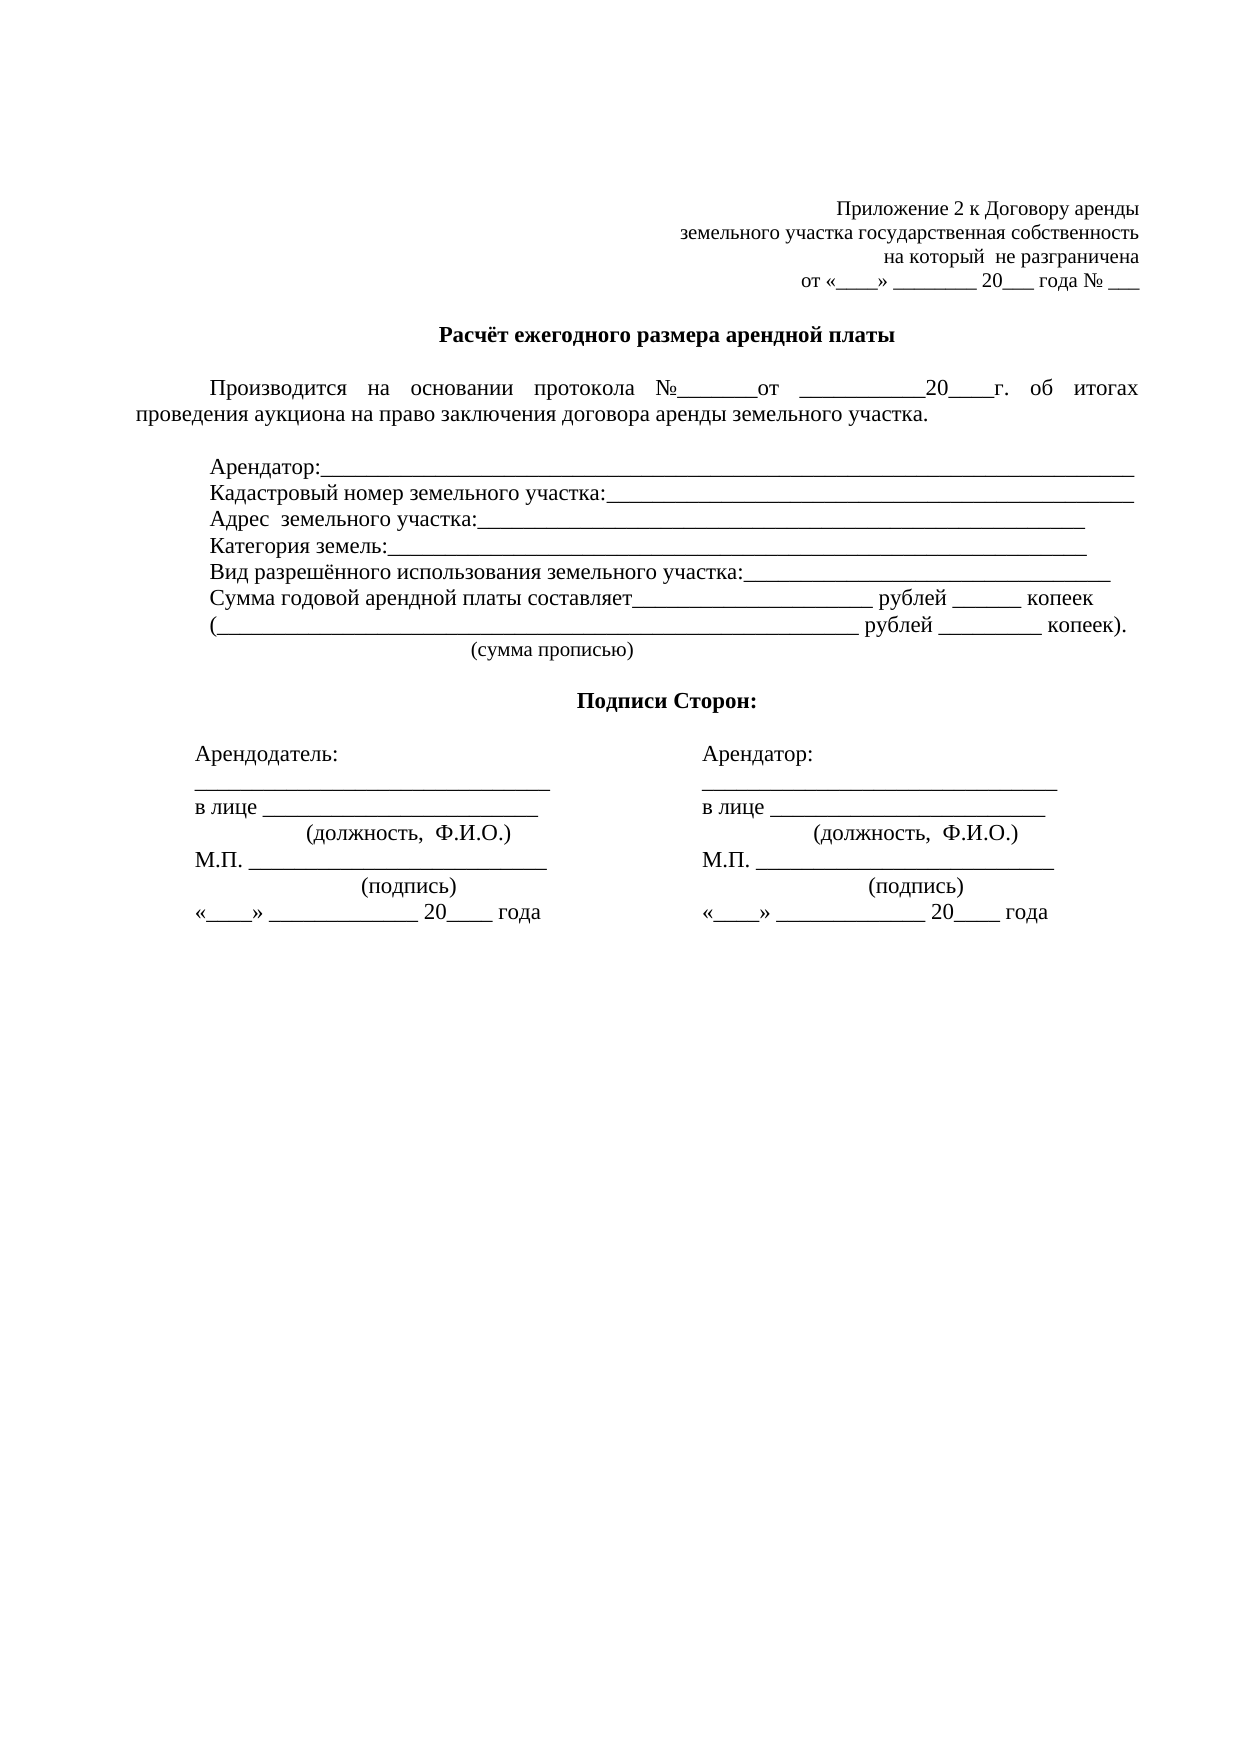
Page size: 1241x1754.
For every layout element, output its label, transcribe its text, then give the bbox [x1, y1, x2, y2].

table_cell (должность, Ф.И.О.) [124, 819, 632, 846]
text от «____» ________ 20___ года № ___ [136, 268, 1139, 292]
text Производится на основании протокола №_______от ___________20____г. об итогах проведения аукциона на право заключения договора аренды земельного участка. [136, 374, 1139, 426]
table_cell _______________________________ [632, 767, 1139, 793]
table_cell _______________________________ [124, 767, 632, 793]
table_cell «____» _____________ 20____ года [632, 899, 1139, 925]
text земельного участка государственная собственность [136, 220, 1139, 244]
text (________________________________________________________ рублей _________ копеек). [136, 611, 1139, 637]
table_cell (должность, Ф.И.О.) [632, 819, 1139, 846]
table_cell «____» _____________ 20____ года [124, 899, 632, 925]
text Категория земель:_____________________________________________________________ [136, 532, 1139, 558]
text на который не разграничена [136, 244, 1139, 268]
table_header Арендатор: [632, 740, 1139, 767]
table_cell в лице ________________________ [632, 793, 1139, 819]
text Приложение 2 к Договору аренды [136, 196, 1139, 220]
table_cell в лице ________________________ [124, 793, 632, 819]
table_cell (подпись) [124, 872, 632, 898]
table_cell М.П. __________________________ [632, 846, 1139, 872]
text Арендатор:_______________________________________________________________________ [136, 453, 1139, 479]
table_cell (подпись) [632, 872, 1139, 898]
text Расчёт ежегодного размера арендной платы [136, 321, 1139, 347]
text (сумма прописью) [136, 637, 1139, 661]
text Адрес земельного участка:_____________________________________________________ [136, 505, 1139, 532]
table_cell М.П. __________________________ [124, 846, 632, 872]
text Кадастровый номер земельного участка:______________________________________________ [136, 479, 1139, 505]
text Сумма годовой арендной платы составляет_____________________ рублей ______ копеек [136, 584, 1139, 611]
text Вид разрешённого использования земельного участка:________________________________ [136, 558, 1139, 584]
text Подписи Сторон: [136, 688, 1139, 714]
table_header Арендодатель: [124, 740, 632, 767]
